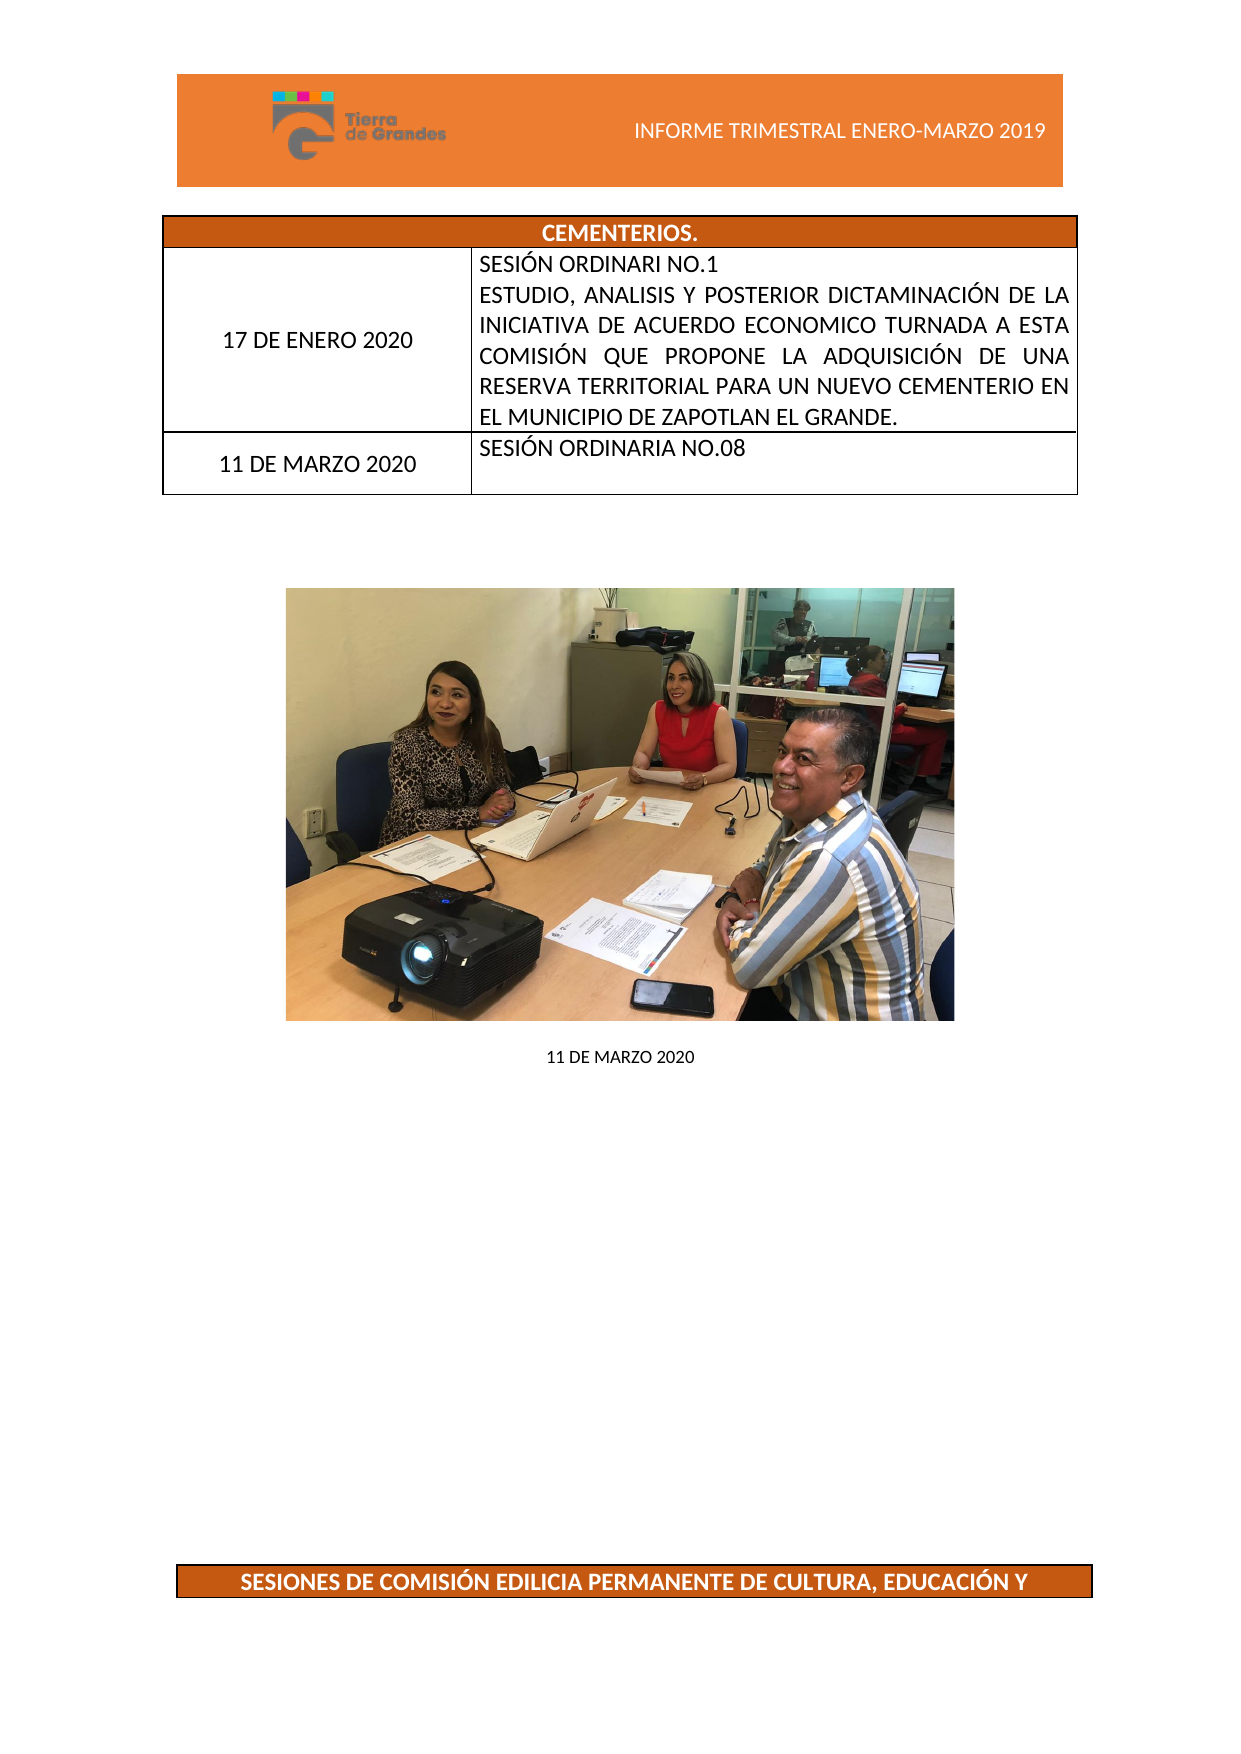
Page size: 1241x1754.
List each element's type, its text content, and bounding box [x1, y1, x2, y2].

picture [285, 588, 955, 1021]
table_cell SESIÓN ORDINARIA NO.08 [472, 431, 1077, 493]
picture [267, 85, 456, 175]
table_cell SESIÓN ORDINARI NO.1 ESTUDIO, ANALISIS Y POSTERIOR DICTAMINACIÓN DE LA INICIATIVA DE ACUERDO ECONOMICO TURNADA A ESTA COMISIÓN QUE PROPONE LA ADQUISICIÓN DE UNA RESERVA TERRITORIAL PARA UN NUEVO CEMENTERIO EN EL MUNICIPIO DE ZAPOTLAN EL GRANDE. [472, 248, 1077, 431]
table_cell 11 DE MARZO 2020 [164, 433, 471, 493]
table_header SESIONES DE COMISIÓN EDILICIA PERMANENTE DE CULTURA, EDUCACIÓN Y FESTIVIDADES CIVICAS (COADYUVANTE). [178, 1566, 1091, 1597]
table_header SESIONES DE COMISIÓN EDILICIA PERMANENTE DE CALLES, ALUMBRADO PÚBLICO Y CEMENTERIOS. [164, 217, 1076, 247]
text 11 DE MARZO 2020 [177, 1045, 1063, 1068]
table_cell 17 DE ENERO 2020 [164, 248, 471, 431]
